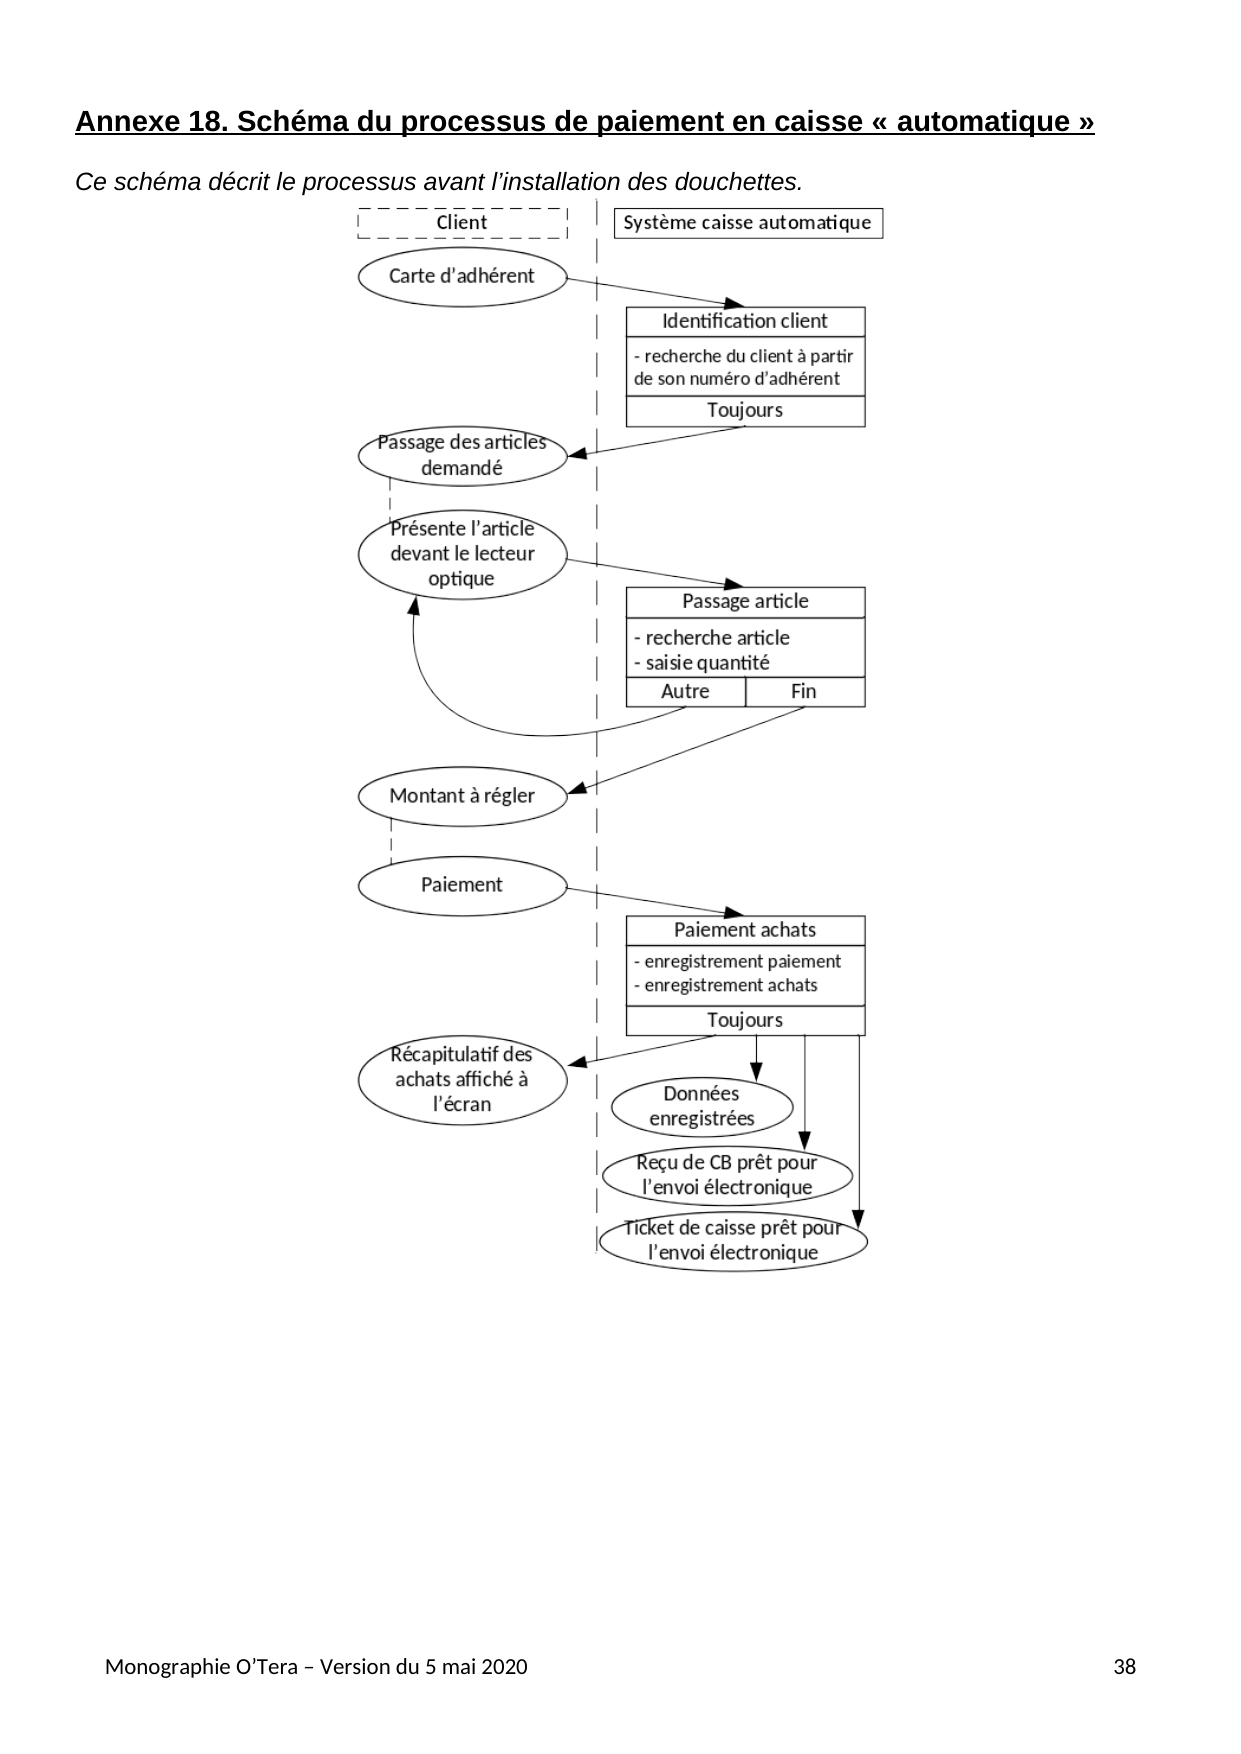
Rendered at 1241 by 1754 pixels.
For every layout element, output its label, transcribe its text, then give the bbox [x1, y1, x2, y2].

table_header [343, 196, 897, 1358]
subtitle Annexe 18. Schéma du processus de paiement en caisse « automatique » [75, 104, 1165, 138]
text Ce schéma décrit le processus avant l’installation des douchettes. [75, 167, 1165, 196]
